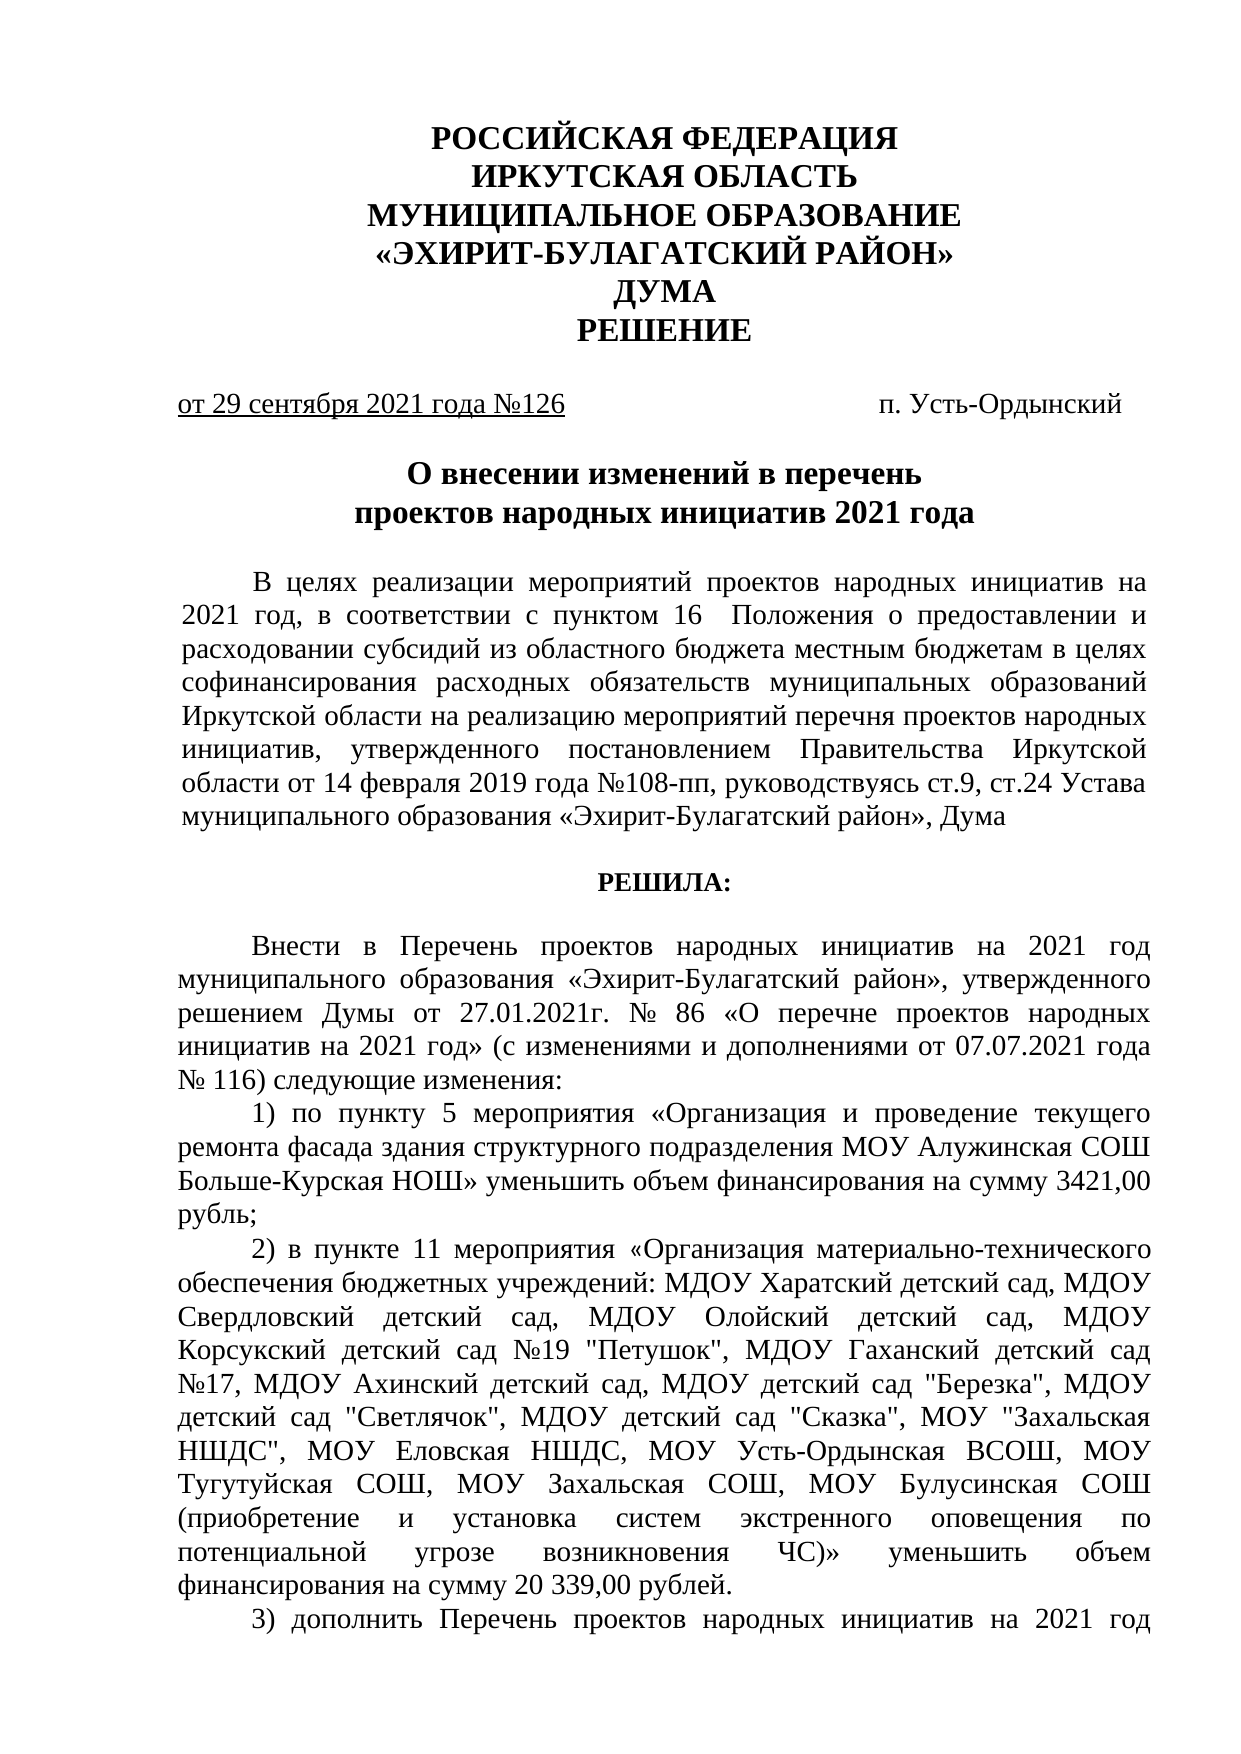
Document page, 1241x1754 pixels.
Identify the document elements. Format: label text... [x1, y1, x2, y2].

text ДУМА [177, 271, 1152, 310]
text проектов народных инициатив 2021 года [177, 492, 1152, 530]
text 2) в пункте 11 мероприятия «Организация материально-технического обеспечения бюджетных учреждений: МДОУ Харатский детский сад, МДОУ Свердловский детский сад, МДОУ Олойский детский сад, МДОУ Корсукский детский сад №19 "Петушок", МДОУ Гаханский детский сад №17, МДОУ Ахинский детский сад, МДОУ детский сад "Березка", МДОУ детский сад "Светлячок", МДОУ детский сад "Сказка", МОУ "Захальская НШДС", МОУ Еловская НШДС, МОУ Усть-Ордынская ВСОШ, МОУ Тугутуйская СОШ, МОУ Захальская СОШ, МОУ Булусинская СОШ (приобретение и установка систем экстренного оповещения по потенциальной угрозе возникновения ЧС)» уменьшить объем финансирования на сумму 20 339,00 рублей. [177, 1230, 1152, 1601]
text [177, 1601, 1152, 1634]
text РЕШИЛА: [177, 866, 1152, 897]
text О внесении изменений в перечень [177, 453, 1152, 492]
text В целях реализации мероприятий проектов народных инициатив на 2021 год, в соответствии с пунктом 16 Положения о предоставлении и расходовании субсидий из областного бюджета местным бюджетам в целях софинансирования расходных обязательств муниципальных образований Иркутской области на реализацию мероприятий перечня проектов народных инициатив, утвержденного постановлением Правительства Иркутской области от 14 февраля 2019 года №108-пп, руководствуясь ст.9, ст.24 Устава муниципального образования «Эхирит-Булагатский район», Дума [181, 564, 1147, 832]
text Внести в Перечень проектов народных инициатив на 2021 год муниципального образования «Эхирит-Булагатский район», утвержденного решением Думы от 27.01.2021г. № 86 «О перечне проектов народных инициатив на 2021 год» (с изменениями и дополнениями от 07.07.2021 года № 116) следующие изменения: [177, 928, 1152, 1096]
text РОССИЙСКАЯ ФЕДЕРАЦИЯ [177, 118, 1152, 156]
text «ЭХИРИТ-БУЛАГАТСКИЙ РАЙОН» [177, 233, 1152, 271]
text 1) по пункту 5 мероприятия «Организация и проведение текущего ремонта фасада здания структурного подразделения МОУ Алужинская СОШ Больше-Курская НОШ» уменьшить объем финансирования на сумму 3421,00 рубль; [177, 1096, 1152, 1230]
text от 29 сентября 2021 года №126 п. Усть-Ордынский [177, 386, 1152, 420]
text МУНИЦИПАЛЬНОЕ ОБРАЗОВАНИЕ [177, 195, 1152, 233]
text РЕШЕНИЕ [177, 310, 1152, 348]
text ИРКУТСКАЯ ОБЛАСТЬ [177, 156, 1152, 195]
